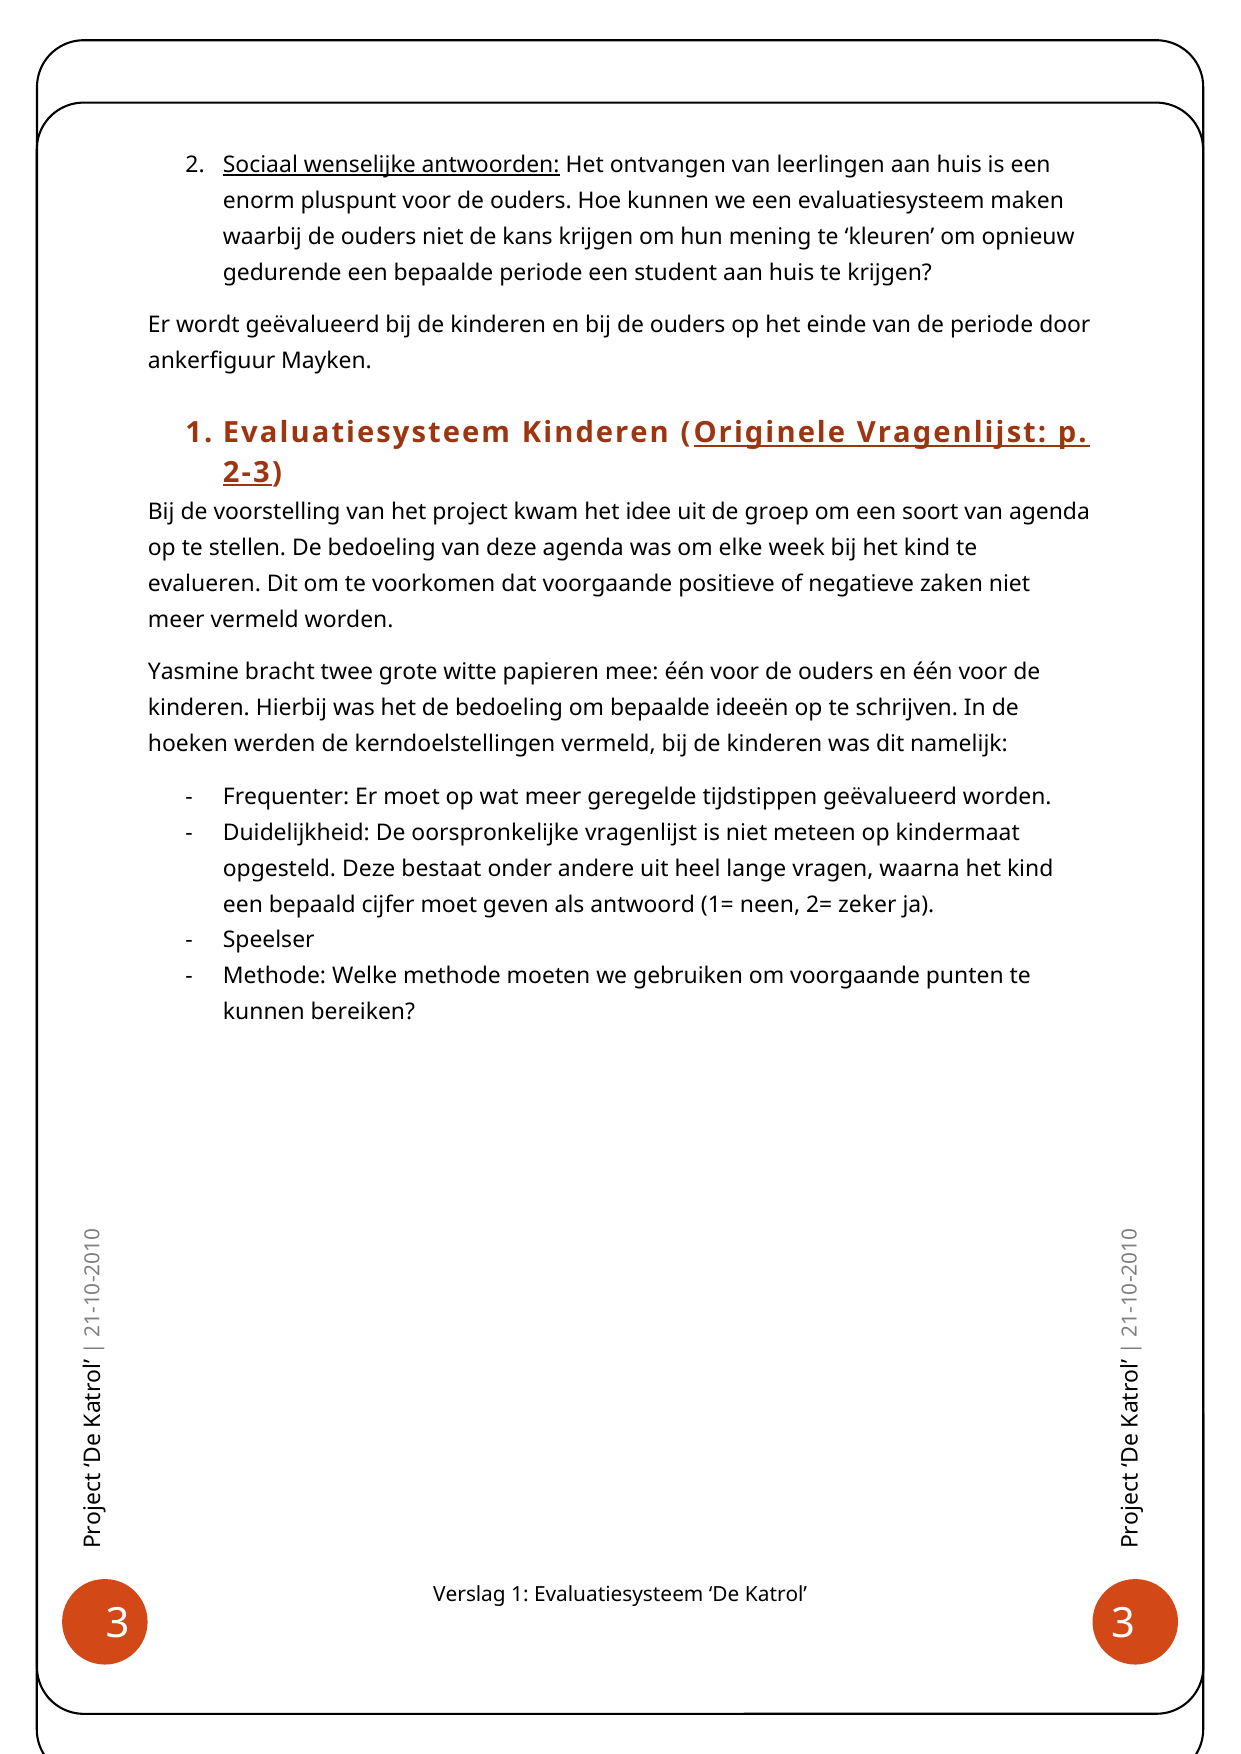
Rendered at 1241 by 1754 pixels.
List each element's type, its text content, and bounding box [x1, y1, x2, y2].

list Frequenter: Er moet op wat meer geregelde tijdstippen geëvalueerd worden. [185, 780, 1092, 811]
text Yasmine bracht twee grote witte papieren mee: één voor de ouders en één voor de kinderen. Hierbij was het de bedoeling om bepaalde ideeën op te schrijven. In de hoeken werden de kerndoelstellingen vermeld, bij de kinderen was dit namelijk: [148, 655, 1092, 758]
list Speelser [185, 923, 1092, 955]
text Er wordt geëvalueerd bij de kinderen en bij de ouders op het einde van de periode door ankerfiguur Mayken. [148, 308, 1092, 375]
subtitle Evaluatiesysteem Kinderen (Originele Vragenlijst: p. 2-3) [185, 411, 1092, 491]
list Sociaal wenselijke antwoorden: Het ontvangen van leerlingen aan huis is een enorm pluspunt voor de ouders. Hoe kunnen we een evaluatiesysteem maken waarbij de ouders niet de kans krijgen om hun mening te ‘kleuren’ om opnieuw gedurende een bepaalde periode een student aan huis te krijgen? [185, 148, 1092, 287]
list Methode: Welke methode moeten we gebruiken om voorgaande punten te kunnen bereiken? [185, 959, 1092, 1027]
text Bij de voorstelling van het project kwam het idee uit de groep om een soort van agenda op te stellen. De bedoeling van deze agenda was om elke week bij het kind te evalueren. Dit om te voorkomen dat voorgaande positieve of negatieve zaken niet meer vermeld worden. [148, 495, 1092, 634]
list Duidelijkheid: De oorspronkelijke vragenlijst is niet meteen op kindermaat opgesteld. Deze bestaat onder andere uit heel lange vragen, waarna het kind een bepaald cijfer moet geven als antwoord (1= neen, 2= zeker ja). [185, 816, 1092, 919]
